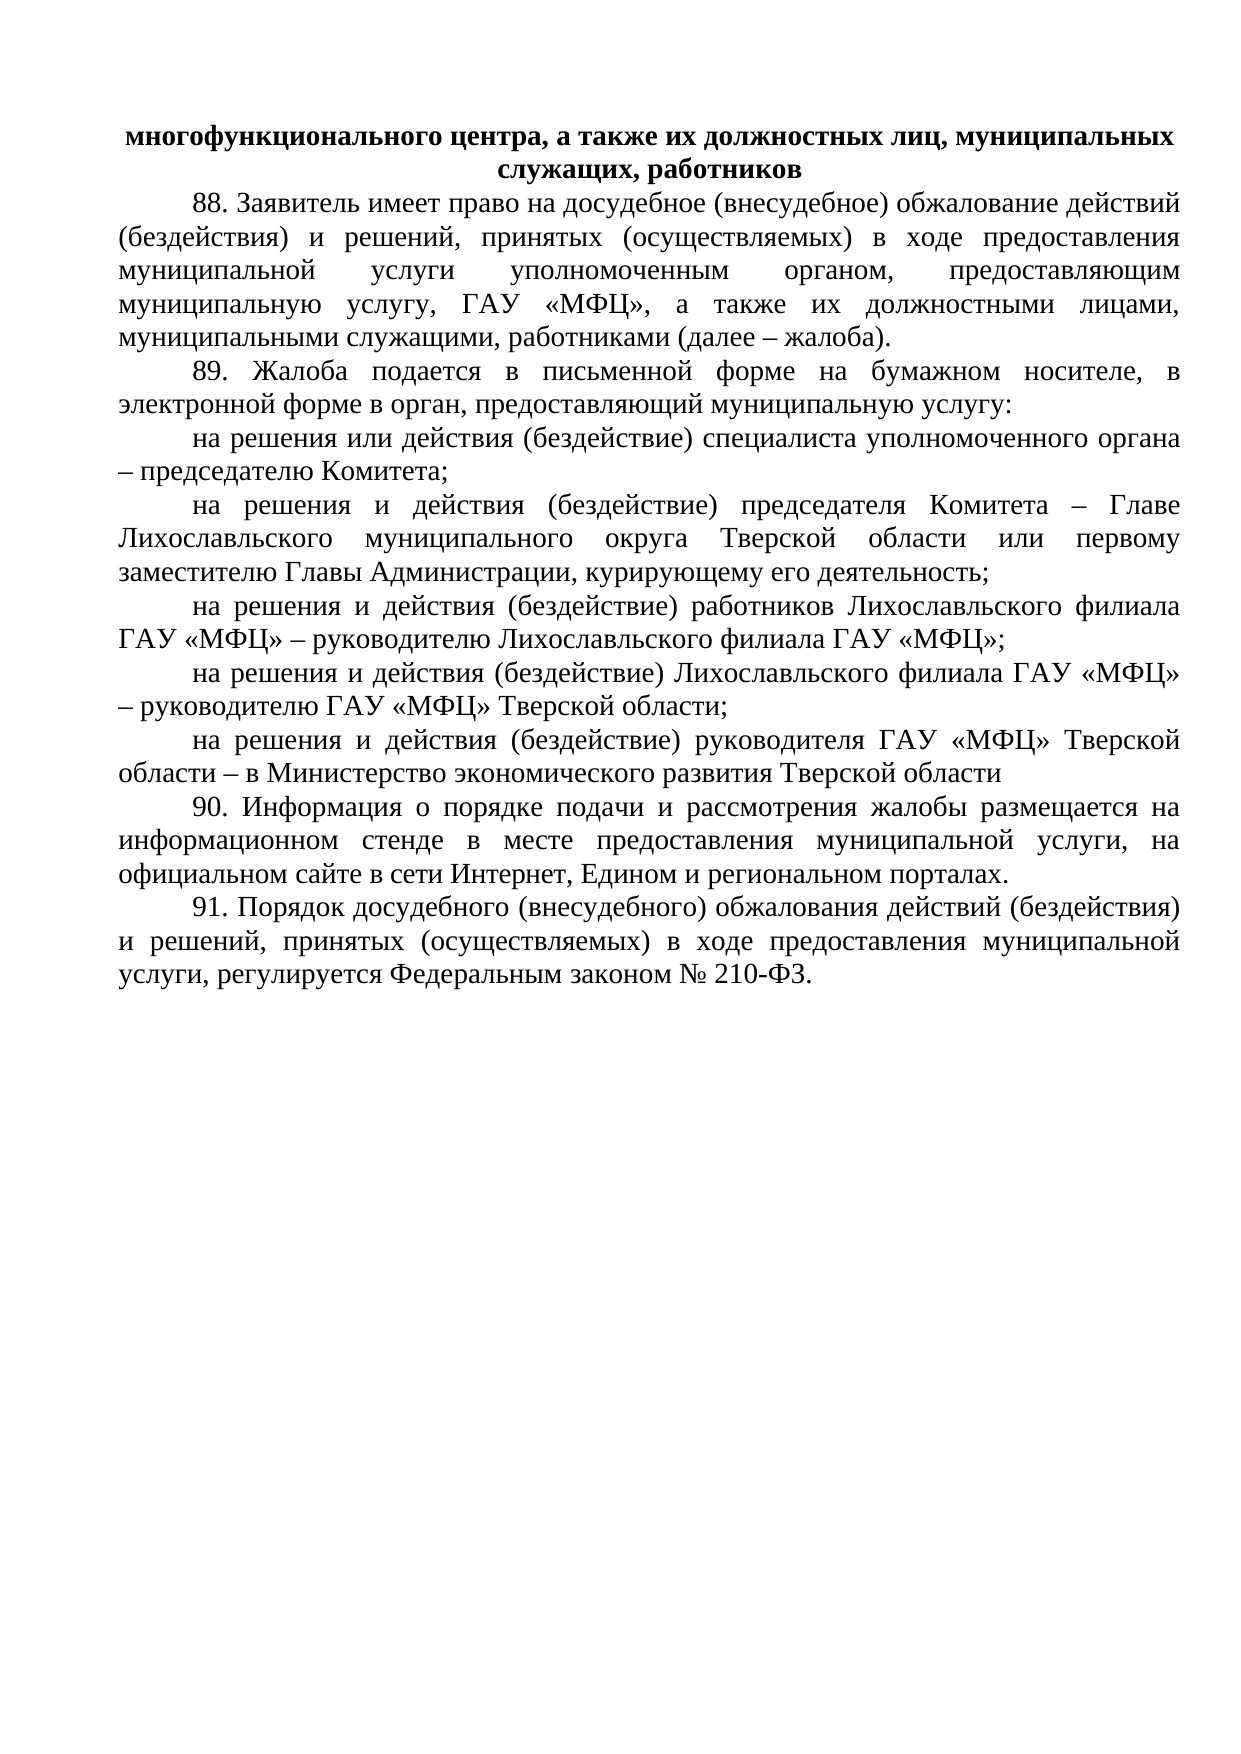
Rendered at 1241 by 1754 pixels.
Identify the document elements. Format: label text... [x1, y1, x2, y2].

text на решения и действия (бездействие) работников Лихославльского филиала ГАУ «МФЦ» – руководителю Лихославльского филиала ГАУ «МФЦ»; [118, 588, 1181, 655]
text на решения и действия (бездействие) председателя Комитета – Главе Лихославльского муниципального округа Тверской области или первому заместителю Главы Администрации, курирующему его деятельность; [118, 487, 1181, 588]
text 90. Информация о порядке подачи и рассмотрения жалобы размещается на информационном стенде в месте предоставления муниципальной услуги, на официальном сайте в сети Интернет, Едином и региональном порталах. [118, 789, 1181, 889]
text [118, 118, 1181, 185]
text 88. Заявитель имеет право на досудебное (внесудебное) обжалование действий (бездействия) и решений, принятых (осуществляемых) в ходе предоставления муниципальной услуги уполномоченным органом, предоставляющим муниципальную услугу, ГАУ «МФЦ», а также их должностными лицами, муниципальными служащими, работниками (далее – жалоба). [118, 185, 1181, 353]
text на решения и действия (бездействие) Лихославльского филиала ГАУ «МФЦ» – руководителю ГАУ «МФЦ» Тверской области; [118, 655, 1181, 722]
text на решения и действия (бездействие) руководителя ГАУ «МФЦ» Тверской области – в Министерство экономического развития Тверской области [118, 722, 1181, 789]
text 91. Порядок досудебного (внесудебного) обжалования действий (бездействия) и решений, принятых (осуществляемых) в ходе предоставления муниципальной услуги, регулируется Федеральным законом № 210-ФЗ. [118, 889, 1181, 990]
text 89. Жалоба подается в письменной форме на бумажном носителе, в электронной форме в орган, предоставляющий муниципальную услугу: [118, 353, 1181, 420]
text на решения или действия (бездействие) специалиста уполномоченного органа – председателю Комитета; [118, 420, 1181, 487]
